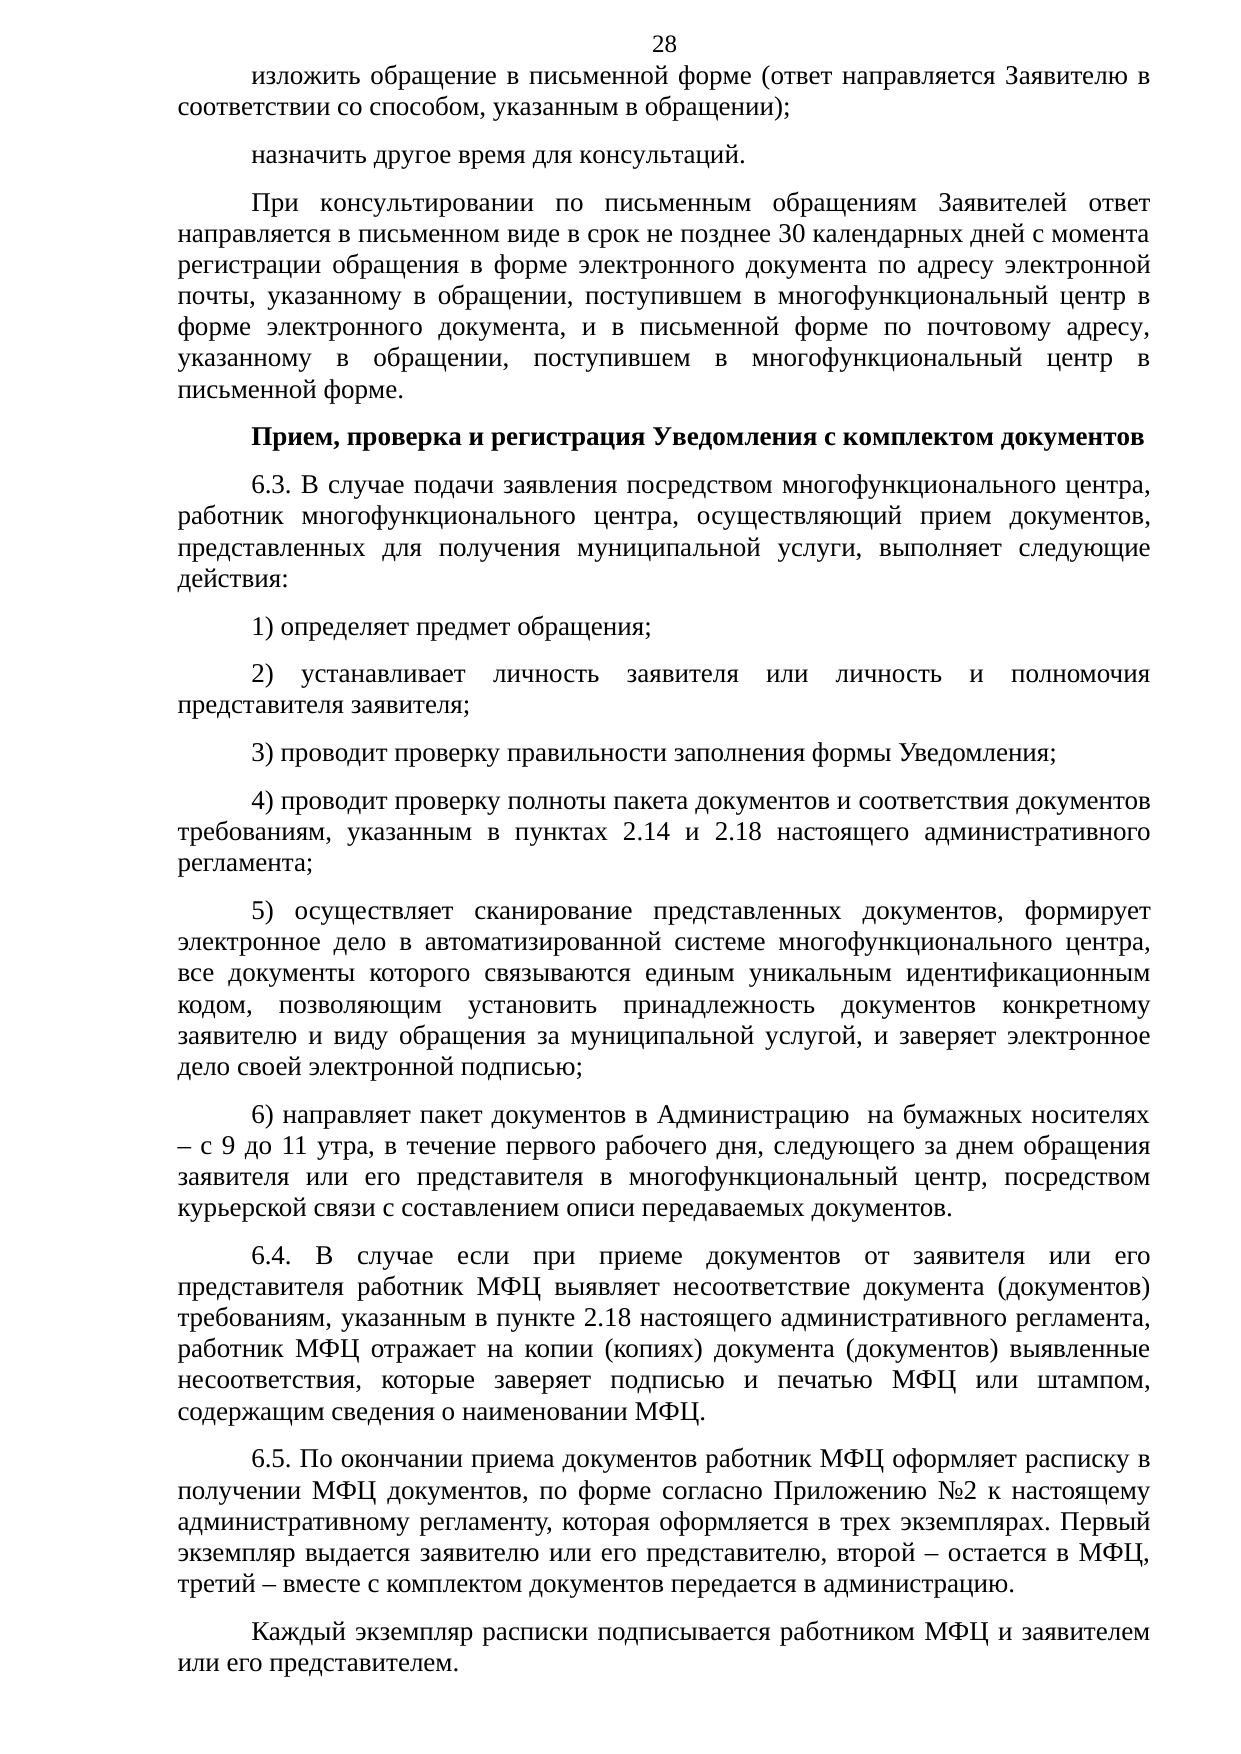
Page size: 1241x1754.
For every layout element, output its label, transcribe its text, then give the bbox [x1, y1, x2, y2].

text 1) определяет предмет обращения; [177, 609, 1152, 641]
text назначить другое время для консультаций. [177, 138, 1152, 169]
text 6) направляет пакет документов в Администрацию на бумажных носителях – с 9 до 11 утра, в течение первого рабочего дня, следующего за днем обращения заявителя или его представителя в многофункциональный центр, посредством курьерской связи с составлением описи передаваемых документов. [177, 1098, 1152, 1222]
text изложить обращение в письменной форме (ответ направляется Заявителю в соответствии со способом, указанным в обращении); [177, 59, 1152, 121]
text 6.3. В случае подачи заявления посредством многофункционального центра, работник многофункционального центра, осуществляющий прием документов, представленных для получения муниципальной услуги, выполняет следующие действия: [177, 468, 1152, 593]
text 3) проводит проверку правильности заполнения формы Уведомления; [177, 736, 1152, 767]
text 2) устанавливает личность заявителя или личность и полномочия представителя заявителя; [177, 657, 1152, 720]
text 6.4. В случае если при приеме документов от заявителя или его представителя работник МФЦ выявляет несоответствие документа (документов) требованиям, указанным в пункте 2.18 настоящего административного регламента, работник МФЦ отражает на копии (копиях) документа (документов) выявленные несоответствия, которые заверяет подписью и печатью МФЦ или штампом, содержащим сведения о наименовании МФЦ. [177, 1239, 1152, 1426]
text При консультировании по письменным обращениям Заявителей ответ направляется в письменном виде в срок не позднее 30 календарных дней с момента регистрации обращения в форме электронного документа по адресу электронной почты, указанному в обращении, поступившем в многофункциональный центр в форме электронного документа, и в письменной форме по почтовому адресу, указанному в обращении, поступившем в многофункциональный центр в письменной форме. [177, 186, 1152, 404]
text Прием, проверка и регистрация Уведомления с комплектом документов [177, 421, 1152, 452]
text 4) проводит проверку полноты пакета документов и соответствия документов требованиям, указанным в пунктах 2.14 и 2.18 настоящего административного регламента; [177, 784, 1152, 878]
text 5) осуществляет сканирование представленных документов, формирует электронное дело в автоматизированной системе многофункционального центра, все документы которого связываются единым уникальным идентификационным кодом, позволяющим установить принадлежность документов конкретному заявителю и виду обращения за муниципальной услугой, и заверяет электронное дело своей электронной подписью; [177, 894, 1152, 1081]
text 6.5. По окончании приема документов работник МФЦ оформляет расписку в получении МФЦ документов, по форме согласно Приложению №2 к настоящему административному регламенту, которая оформляется в трех экземплярах. Первый экземпляр выдается заявителю или его представителю, второй – остается в МФЦ, третий – вместе с комплектом документов передается в администрацию. [177, 1443, 1152, 1598]
text Каждый экземпляр расписки подписывается работником МФЦ и заявителем или его представителем. [177, 1615, 1152, 1677]
